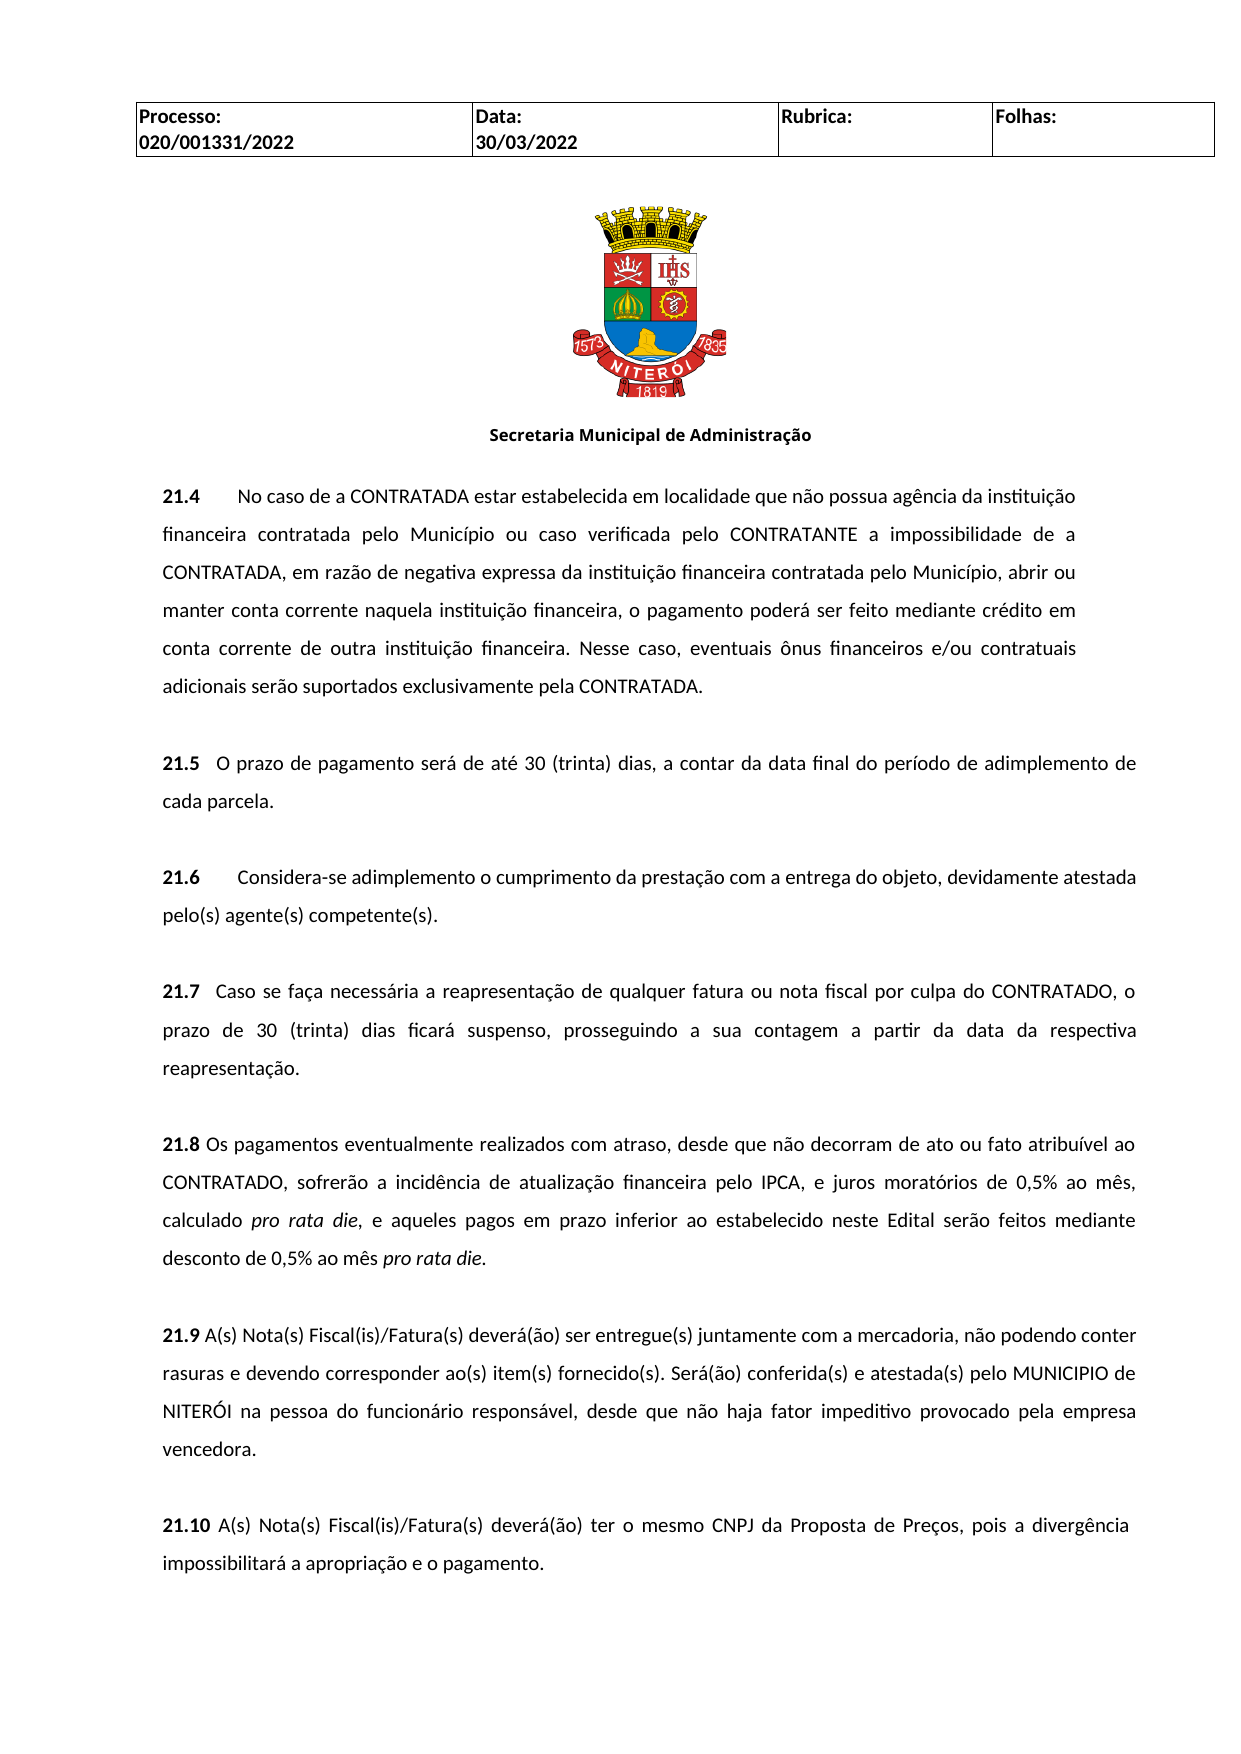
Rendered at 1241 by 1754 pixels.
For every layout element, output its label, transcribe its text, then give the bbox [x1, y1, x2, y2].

text 21.4 No caso de a CONTRATADA estar estabelecida em localidade que não possua agência da instituição financeira contratada pelo Município ou caso verificada pelo CONTRATANTE a impossibilidade de a CONTRATADA, em razão de negativa expressa da instituição financeira contratada pelo Município, abrir ou manter conta corrente naquela instituição financeira, o pagamento poderá ser feito mediante crédito em conta corrente de outra instituição financeira. Nesse caso, eventuais ônus financeiros e/ou contratuais adicionais serão suportados exclusivamente pela CONTRATADA. [162, 483, 1078, 699]
text 21.10 A(s) Nota(s) Fiscal(is)/Fatura(s) deverá(ão) ter o mesmo CNPJ da Proposta de Preços, pois a divergência impossibilitará a apropriação e o pagamento. [162, 1512, 1131, 1576]
text 21.6 Considera-se adimplemento o cumprimento da prestação com a entrega do objeto, devidamente atestada pelo(s) agente(s) competente(s). [162, 864, 1138, 928]
text 21.7 Caso se faça necessária a reapresentação de qualquer fatura ou nota fiscal por culpa do CONTRATADO, o prazo de 30 (trinta) dias ficará suspenso, prosseguindo a sua contagem a partir da data da respectiva reapresentação. [162, 979, 1138, 1080]
text 21.8 Os pagamentos eventualmente realizados com atraso, desde que não decorram de ato ou fato atribuível ao CONTRATADO, sofrerão a incidência de atualização financeira pelo IPCA, e juros moratórios de 0,5% ao mês, calculado pro rata die, e aqueles pagos em prazo inferior ao estabelecido neste Edital serão feitos mediante desconto de 0,5% ao mês pro rata die. [162, 1131, 1138, 1271]
text 21.9 A(s) Nota(s) Fiscal(is)/Fatura(s) deverá(ão) ser entregue(s) juntamente com a mercadoria, não podendo conter rasuras e devendo corresponder ao(s) item(s) fornecido(s). Será(ão) conferida(s) e atestada(s) pelo MUNICIPIO de NITERÓI na pessoa do funcionário responsável, desde que não haja fator impeditivo provocado pela empresa vencedora. [162, 1322, 1138, 1462]
picture [573, 206, 727, 398]
text 21.5 O prazo de pagamento será de até 30 (trinta) dias, a contar da data final do período de adimplemento de cada parcela. [162, 750, 1138, 813]
